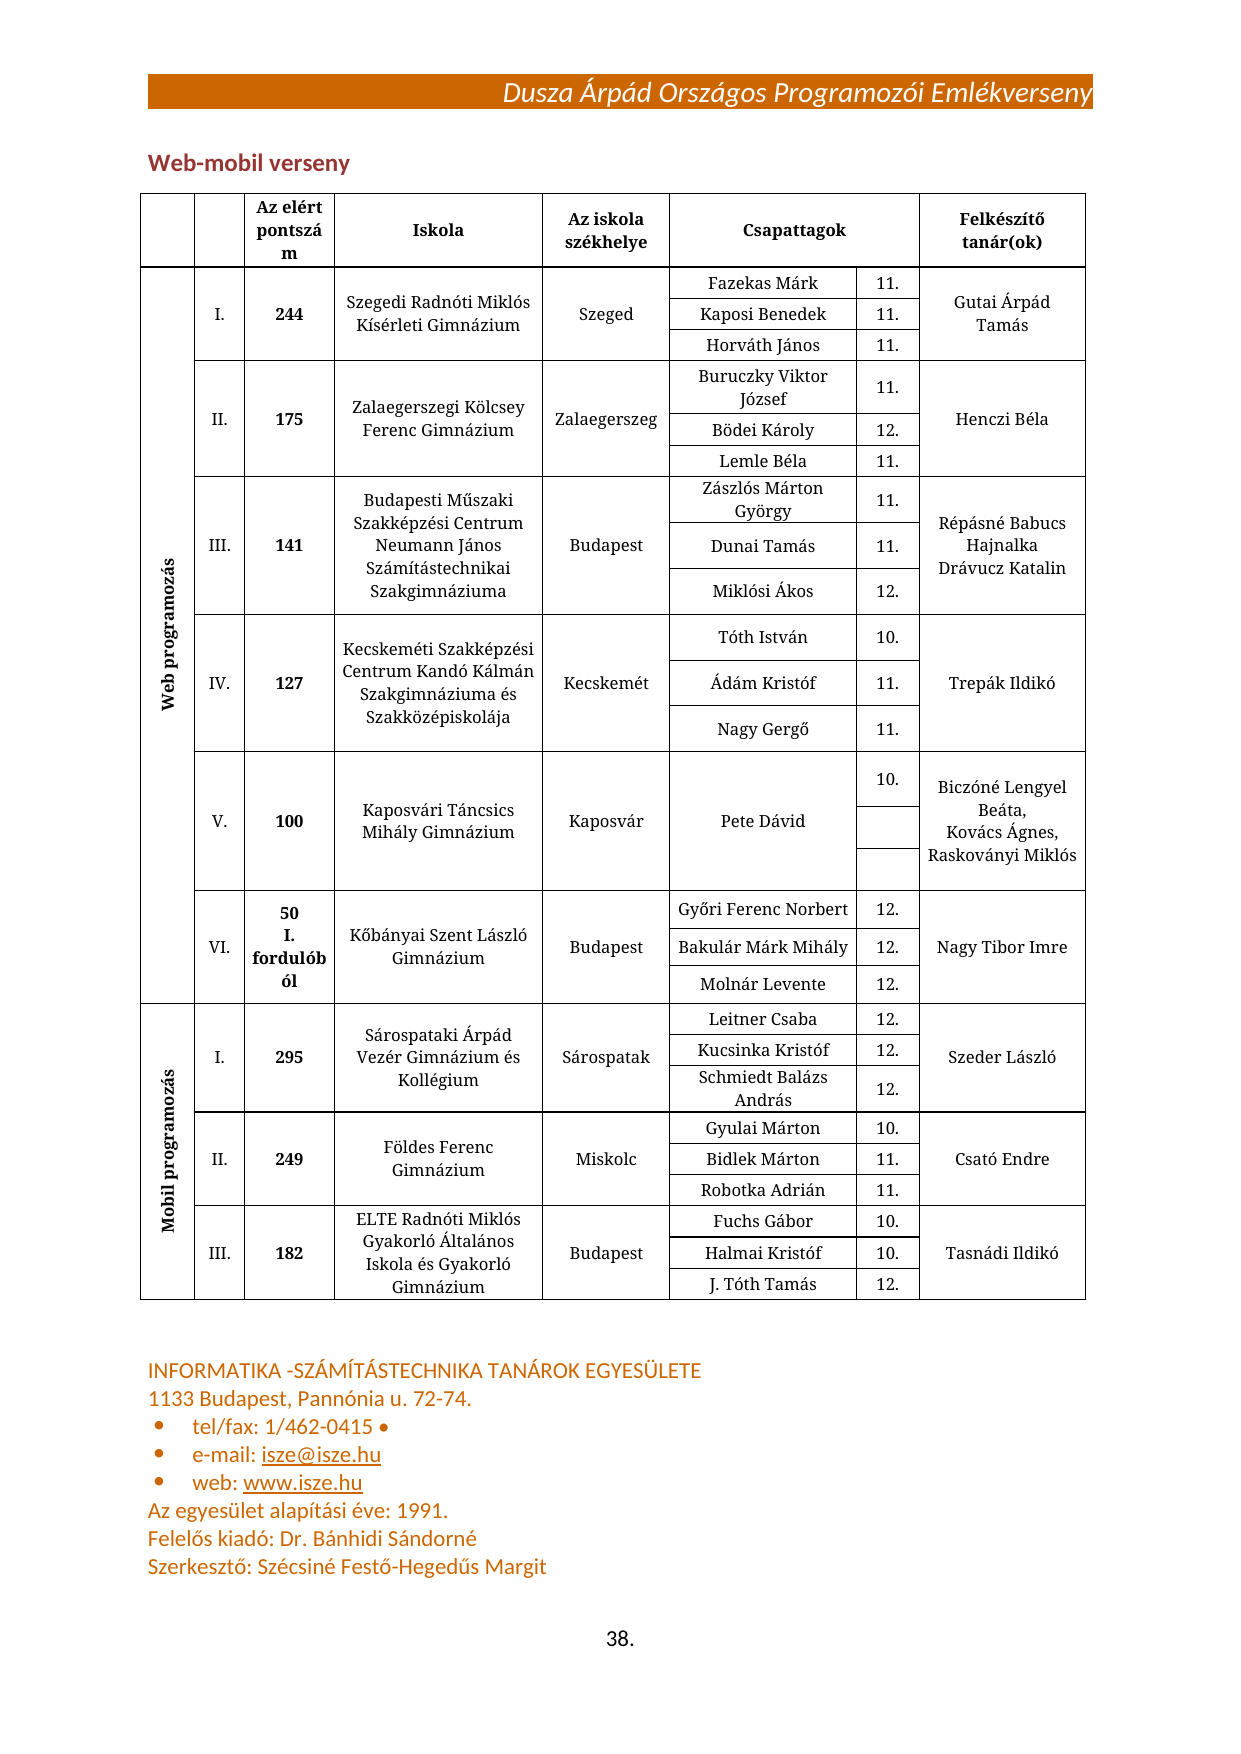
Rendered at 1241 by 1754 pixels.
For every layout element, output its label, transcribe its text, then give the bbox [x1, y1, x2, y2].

table_cell Robotka Adrián [670, 1175, 856, 1205]
table_cell 11. [857, 1175, 919, 1205]
table_cell Horváth János [670, 330, 856, 360]
table_cell 11. [857, 299, 919, 329]
table_cell 10. [857, 752, 919, 806]
table_cell Földes Ferenc Gimnázium [335, 1113, 542, 1205]
table_cell Szeder László [920, 1004, 1085, 1111]
table_cell Dunai Tamás [670, 523, 856, 568]
table_cell 249 [245, 1113, 334, 1205]
table_cell 11. [857, 330, 919, 360]
text 1133 Budapest, Pannónia u. 72-74. [148, 1384, 1093, 1412]
table_cell Sárospatak [543, 1004, 669, 1111]
table_cell Halmai Kristóf [670, 1238, 856, 1268]
table_cell Nagy Tibor Imre [920, 891, 1085, 1002]
table_cell 11. [857, 1144, 919, 1174]
table_cell 12. [857, 569, 919, 614]
table_cell III. [195, 1206, 244, 1299]
table_cell [857, 849, 919, 890]
table_cell V. [195, 752, 244, 890]
table_cell 12. [857, 1035, 919, 1065]
table_cell 175 [245, 361, 334, 476]
table_cell 12. [857, 1066, 919, 1111]
table_cell II. [195, 1113, 244, 1205]
table_header Az elért pontszám [245, 194, 334, 266]
list web: www.isze.hu [154, 1468, 1093, 1496]
table_cell 11. [857, 661, 919, 705]
table_cell Gutai Árpád Tamás [920, 268, 1085, 360]
table_cell Fuchs Gábor [670, 1206, 856, 1236]
table_cell Tasnádi Ildikó [920, 1206, 1085, 1299]
table_cell Szeged [543, 268, 669, 360]
table_cell Kaposi Benedek [670, 299, 856, 329]
table_cell Budapest [543, 1206, 669, 1299]
table_cell 244 [245, 268, 334, 360]
table_cell 11. [857, 446, 919, 476]
table_cell Bidlek Márton [670, 1144, 856, 1174]
table_header [141, 194, 194, 266]
table_cell Csató Endre [920, 1113, 1085, 1205]
table_cell Miskolc [543, 1113, 669, 1205]
table_cell 10. [857, 1238, 919, 1268]
table_header Csapattagok [670, 194, 919, 266]
table_cell Mobil programozás [141, 1004, 194, 1299]
text Felelős kiadó: Dr. Bánhidi Sándorné [148, 1524, 1093, 1552]
table_cell Fazekas Márk [670, 268, 856, 298]
list e-mail: isze@isze.hu [154, 1440, 1093, 1468]
table_cell Web programozás [141, 268, 194, 1002]
table_cell 50 I. fordulóból [245, 891, 334, 1002]
table_cell Kaposvár [543, 752, 669, 890]
table_cell I. [195, 268, 244, 360]
table_cell 12. [857, 414, 919, 444]
table_cell 141 [245, 477, 334, 614]
table_cell Tóth István [670, 615, 856, 659]
table_header Felkészítő tanár(ok) [920, 194, 1085, 266]
table_cell Molnár Levente [670, 966, 856, 1002]
table_cell Miklósi Ákos [670, 569, 856, 614]
table_cell Sárospataki Árpád Vezér Gimnázium és Kollégium [335, 1004, 542, 1111]
table_cell 11. [857, 523, 919, 568]
table_cell Lemle Béla [670, 446, 856, 476]
table_cell Bakulár Márk Mihály [670, 929, 856, 965]
table_cell Kecskeméti Szakképzési Centrum Kandó Kálmán Szakgimnáziuma és Szakközépiskolája [335, 615, 542, 751]
table_cell I. [195, 1004, 244, 1111]
table_cell Pete Dávid [670, 752, 856, 890]
table_cell 10. [857, 1206, 919, 1236]
table_header Az iskola székhelye [543, 194, 669, 266]
table_cell Ádám Kristóf [670, 661, 856, 705]
table_cell [857, 807, 919, 848]
text Web-mobil verseny [148, 148, 1093, 178]
table_cell 12. [857, 1269, 919, 1299]
table_cell J. Tóth Tamás [670, 1269, 856, 1299]
table_cell Zalaegerszegi Kölcsey Ferenc Gimnázium [335, 361, 542, 476]
table_cell Leitner Csaba [670, 1004, 856, 1034]
table_cell Kaposvári Táncsics Mihály Gimnázium [335, 752, 542, 890]
table_cell Zászlós Márton György [670, 477, 856, 522]
table_cell Schmiedt Balázs András [670, 1066, 856, 1111]
text Az egyesület alapítási éve: 1991. [148, 1496, 1093, 1524]
table_cell Szegedi Radnóti Miklós Kísérleti Gimnázium [335, 268, 542, 360]
table_cell 12. [857, 1004, 919, 1034]
table_header [195, 194, 244, 266]
table_cell 182 [245, 1206, 334, 1299]
table_cell Biczóné Lengyel Beáta, Kovács Ágnes, Raskoványi Miklós [920, 752, 1085, 890]
table_cell Répásné Babucs Hajnalka Drávucz Katalin [920, 477, 1085, 614]
table_cell 12. [857, 891, 919, 927]
table_cell Henczi Béla [920, 361, 1085, 476]
list tel/fax: 1/462-0415 • [154, 1412, 1093, 1440]
table_cell Bödei Károly [670, 414, 856, 444]
table_cell VI. [195, 891, 244, 1002]
text INFORMATIKA -SZÁMÍTÁSTECHNIKA TANÁROK EGYESÜLETE [148, 1356, 1093, 1384]
table_cell Gyulai Márton [670, 1113, 856, 1143]
table_cell Győri Ferenc Norbert [670, 891, 856, 927]
table_cell Trepák Ildikó [920, 615, 1085, 751]
table_header Iskola [335, 194, 542, 266]
table_cell II. [195, 361, 244, 476]
table_cell III. [195, 477, 244, 614]
table_cell 12. [857, 966, 919, 1002]
table_cell Kucsinka Kristóf [670, 1035, 856, 1065]
table_cell 11. [857, 706, 919, 751]
table_cell 12. [857, 929, 919, 965]
table_cell Kecskemét [543, 615, 669, 751]
table_cell 11. [857, 268, 919, 298]
text Szerkesztő: Szécsiné Festő-Hegedűs Margit [148, 1552, 1093, 1580]
table_cell IV. [195, 615, 244, 751]
table_cell 10. [857, 615, 919, 659]
table_cell Zalaegerszeg [543, 361, 669, 476]
table_cell Budapest [543, 477, 669, 614]
table_cell Buruczky Viktor József [670, 361, 856, 413]
table_cell Budapesti Műszaki Szakképzési Centrum Neumann János Számítástechnikai Szakgimnáziuma [335, 477, 542, 614]
table_cell 100 [245, 752, 334, 890]
table_cell 295 [245, 1004, 334, 1111]
table_cell 11. [857, 361, 919, 413]
table_cell 11. [857, 477, 919, 522]
table_cell Kőbányai Szent László Gimnázium [335, 891, 542, 1002]
table_cell ELTE Radnóti Miklós Gyakorló Általános Iskola és Gyakorló Gimnázium [335, 1206, 542, 1299]
table_cell 10. [857, 1113, 919, 1143]
table_cell 127 [245, 615, 334, 751]
table_cell Nagy Gergő [670, 706, 856, 751]
table_cell Budapest [543, 891, 669, 1002]
